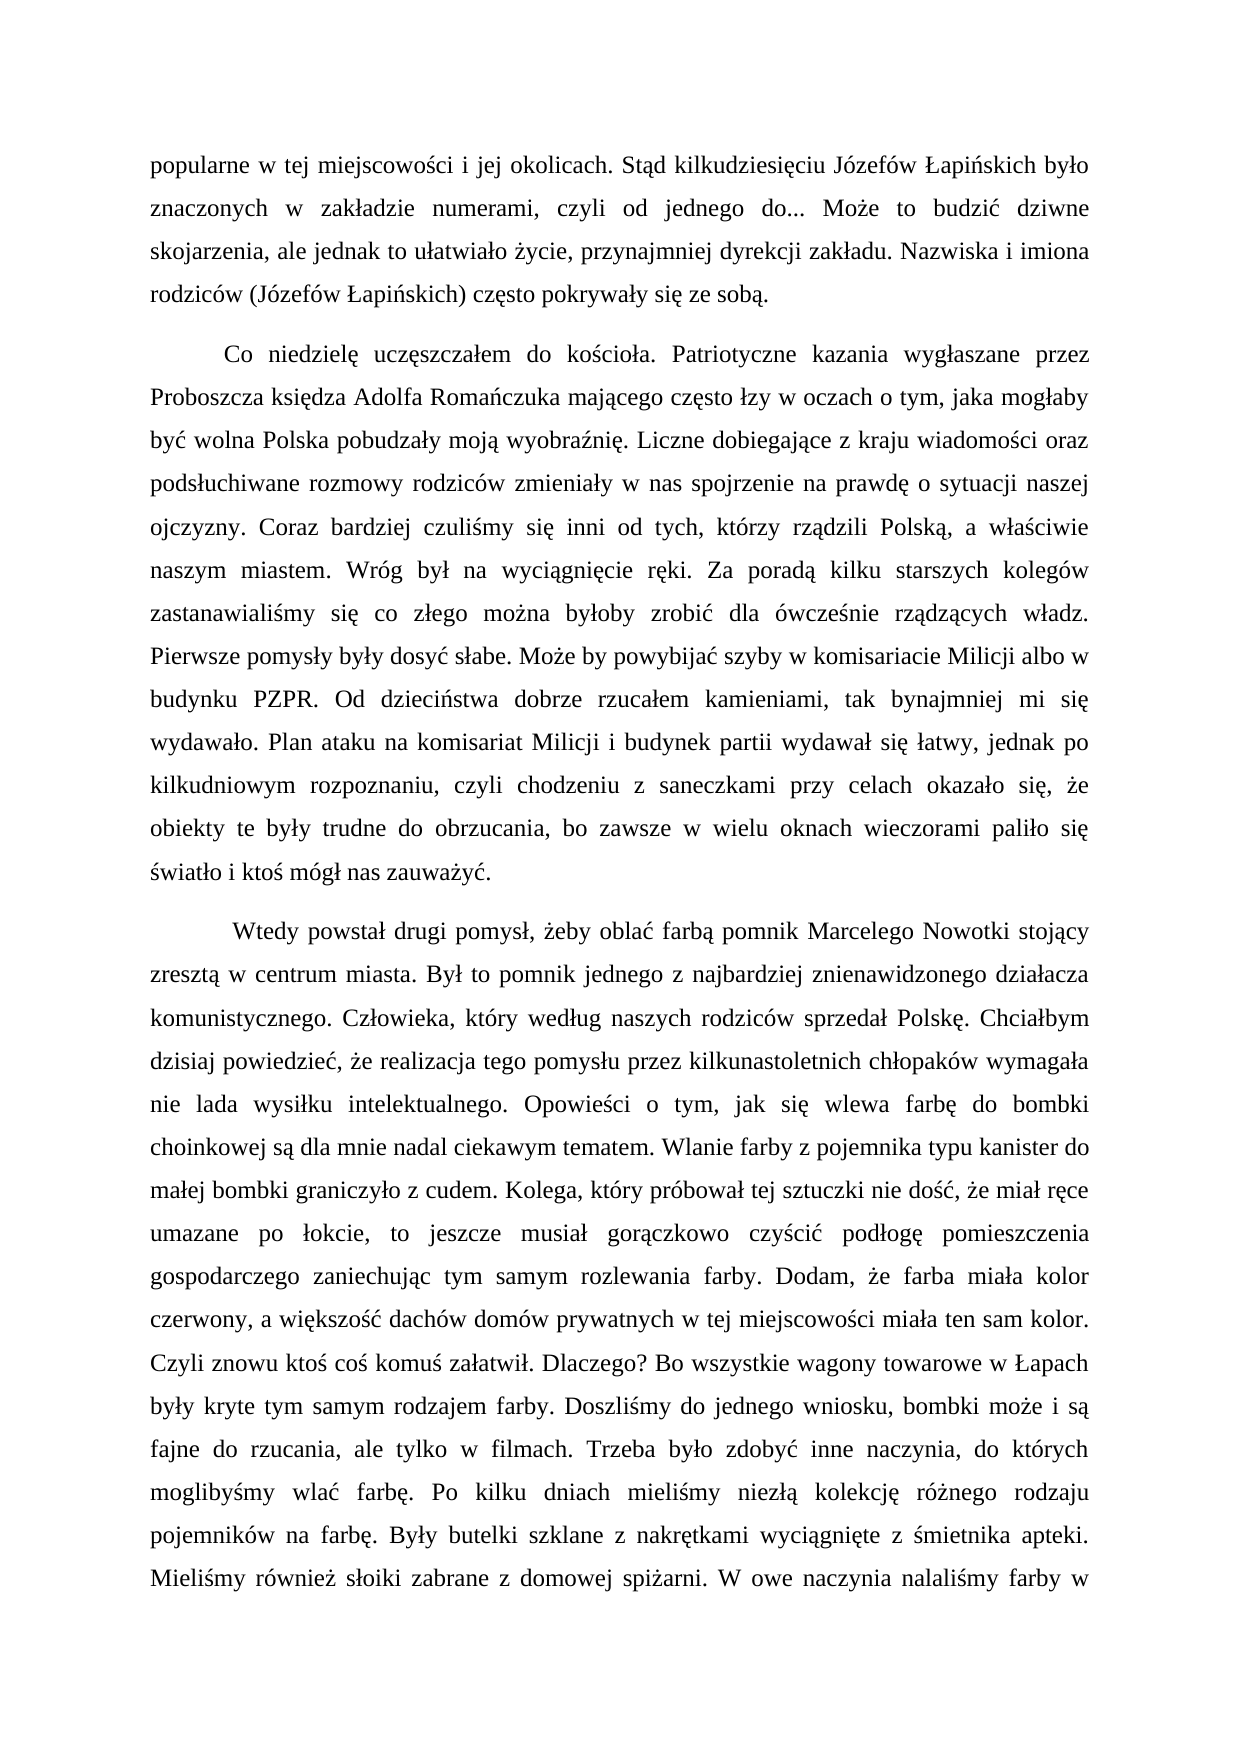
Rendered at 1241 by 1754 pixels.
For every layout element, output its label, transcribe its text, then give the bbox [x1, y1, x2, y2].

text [150, 916, 1090, 1592]
text Co niedzielę uczęszczałem do kościoła. Patriotyczne kazania wygłaszane przez Proboszcza księdza Adolfa Romańczuka mającego często łzy w oczach o tym, jaka mogłaby być wolna Polska pobudzały moją wyobraźnię. Liczne dobiegające z kraju wiadomości oraz podsłuchiwane rozmowy rodziców zmieniały w nas spojrzenie na prawdę o sytuacji naszej ojczyzny. Coraz bardziej czuliśmy się inni od tych, którzy rządzili Polską, a właściwie naszym miastem. Wróg był na wyciągnięcie ręki. Za poradą kilku starszych kolegów zastanawialiśmy się co złego można byłoby zrobić dla ówcześnie rządzących władz. Pierwsze pomysły były dosyć słabe. Może by powybijać szyby w komisariacie Milicji albo w budynku PZPR. Od dzieciństwa dobrze rzucałem kamieniami, tak bynajmniej mi się wydawało. Plan ataku na komisariat Milicji i budynek partii wydawał się łatwy, jednak po kilkudniowym rozpoznaniu, czyli chodzeniu z saneczkami przy celach okazało się, że obiekty te były trudne do obrzucania, bo zawsze w wielu oknach wieczorami paliło się światło i ktoś mógł nas zauważyć. [150, 339, 1090, 885]
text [150, 150, 1090, 308]
